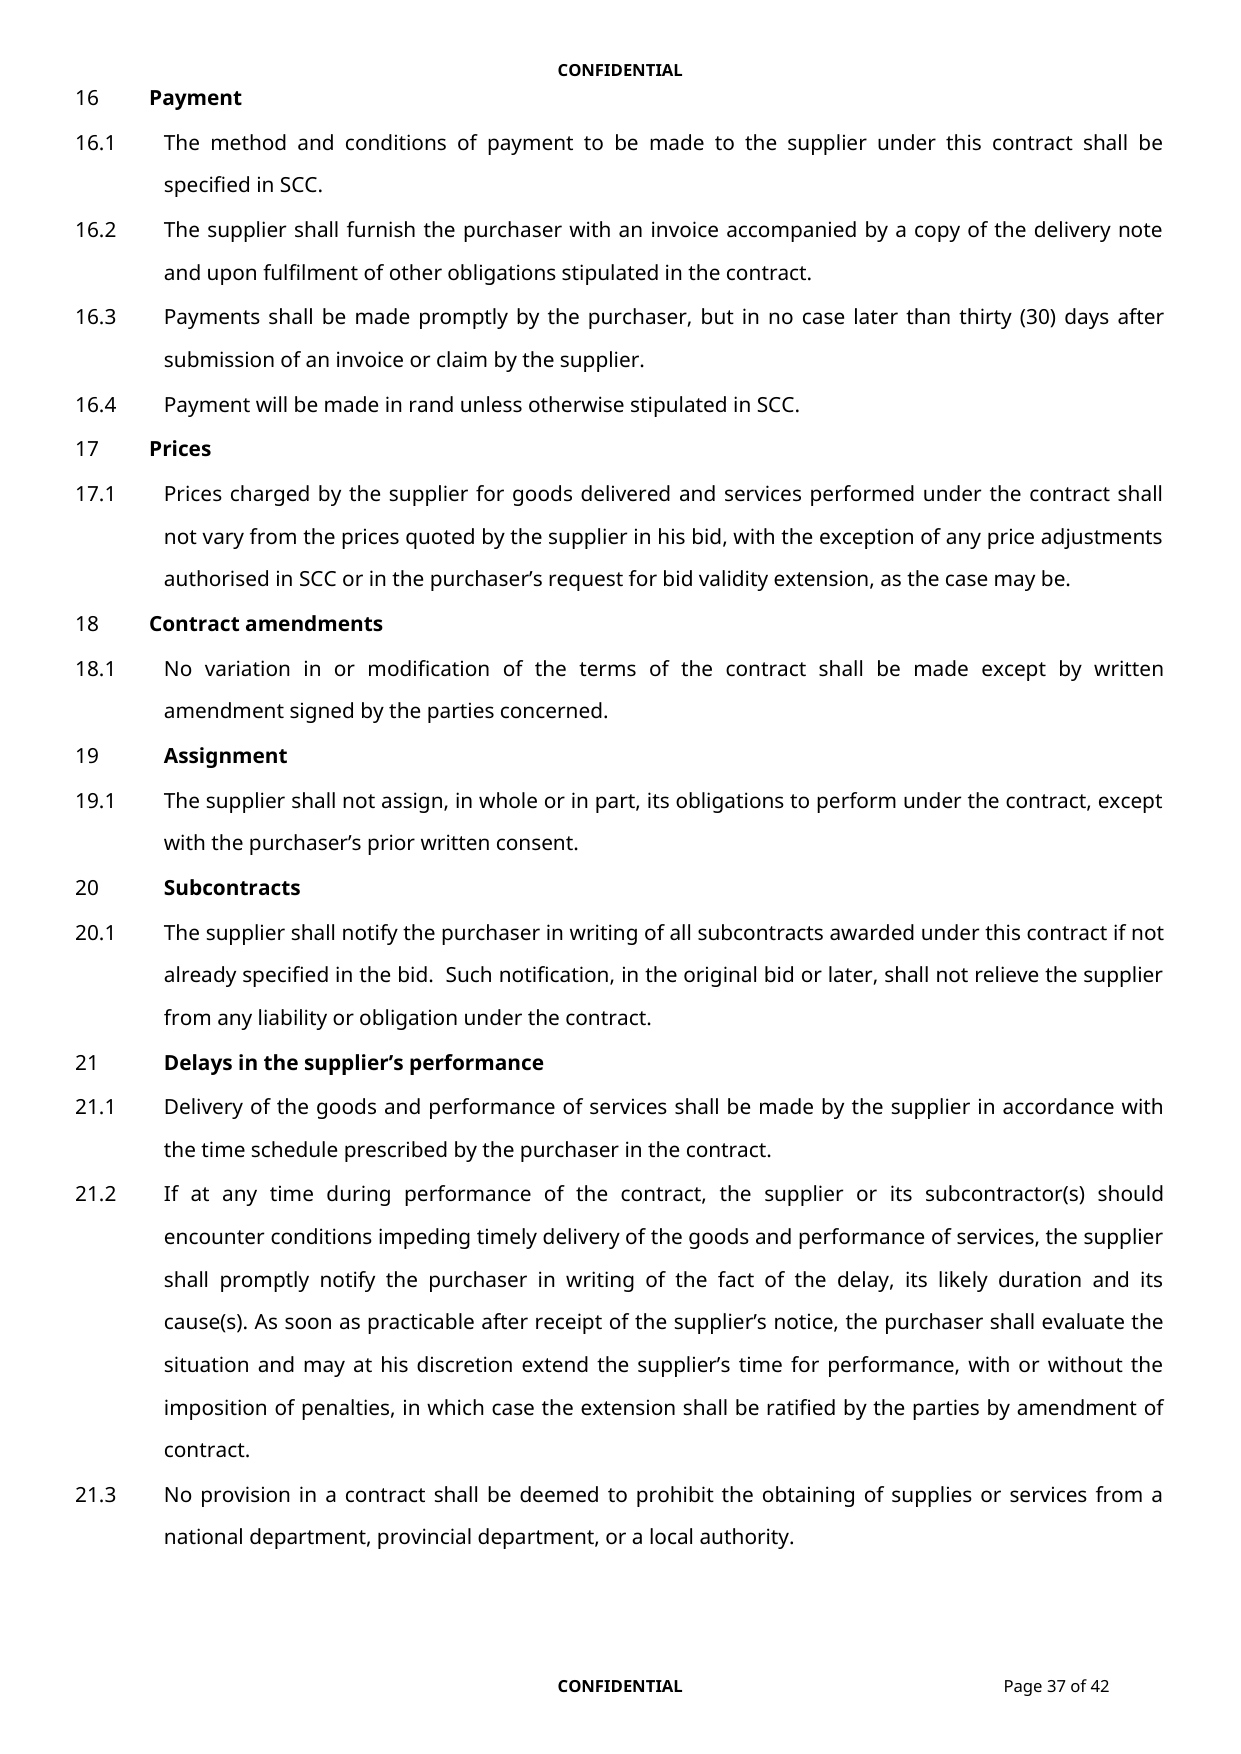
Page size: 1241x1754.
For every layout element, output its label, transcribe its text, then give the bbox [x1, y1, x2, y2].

text 16.2 The supplier shall furnish the purchaser with an invoice accompanied by a copy of the delivery note and upon fulfilment of other obligations stipulated in the contract. [75, 215, 1165, 286]
text 16.4 Payment will be made in rand unless otherwise stipulated in SCC. [75, 390, 1165, 418]
text 20.1 The supplier shall notify the purchaser in writing of all subcontracts awarded under this contract if not already specified in the bid. Such notification, in the original bid or later, shall not relieve the supplier from any liability or obligation under the contract. [75, 918, 1165, 1031]
text 19.1 The supplier shall not assign, in whole or in part, its obligations to perform under the contract, except with the purchaser’s prior written consent. [75, 786, 1165, 857]
text 18.1 No variation in or modification of the terms of the contract shall be made except by written amendment signed by the parties concerned. [75, 654, 1165, 725]
text 21.2 If at any time during performance of the contract, the supplier or its subcontractor(s) should encounter conditions impeding timely delivery of the goods and performance of services, the supplier shall promptly notify the purchaser in writing of the fact of the delay, its likely duration and its cause(s). As soon as practicable after receipt of the supplier’s notice, the purchaser shall evaluate the situation and may at his discretion extend the supplier’s time for performance, with or without the imposition of penalties, in which case the extension shall be ratified by the parties by amendment of contract. [75, 1179, 1165, 1464]
text 16.1 The method and conditions of payment to be made to the supplier under this contract shall be specified in SCC. [75, 128, 1165, 199]
text 17.1 Prices charged by the supplier for goods delivered and services performed under the contract shall not vary from the prices quoted by the supplier in his bid, with the exception of any price adjustments authorised in SCC or in the purchaser’s request for bid validity extension, as the case may be. [75, 479, 1165, 593]
text 20 Subcontracts [75, 873, 1165, 901]
text 17 Prices [75, 434, 1165, 463]
text 16 Payment [75, 83, 1165, 112]
text 21.3 No provision in a contract shall be deemed to prohibit the obtaining of supplies or services from a national department, provincial department, or a local authority. [75, 1480, 1165, 1551]
text 21 Delays in the supplier’s performance [75, 1048, 1165, 1076]
text 18 Contract amendments [75, 609, 1165, 637]
text 16.3 Payments shall be made promptly by the purchaser, but in no case later than thirty (30) days after submission of an invoice or claim by the supplier. [75, 302, 1165, 373]
text 19 Assignment [75, 741, 1165, 769]
text 21.1 Delivery of the goods and performance of services shall be made by the supplier in accordance with the time schedule prescribed by the purchaser in the contract. [75, 1092, 1165, 1163]
